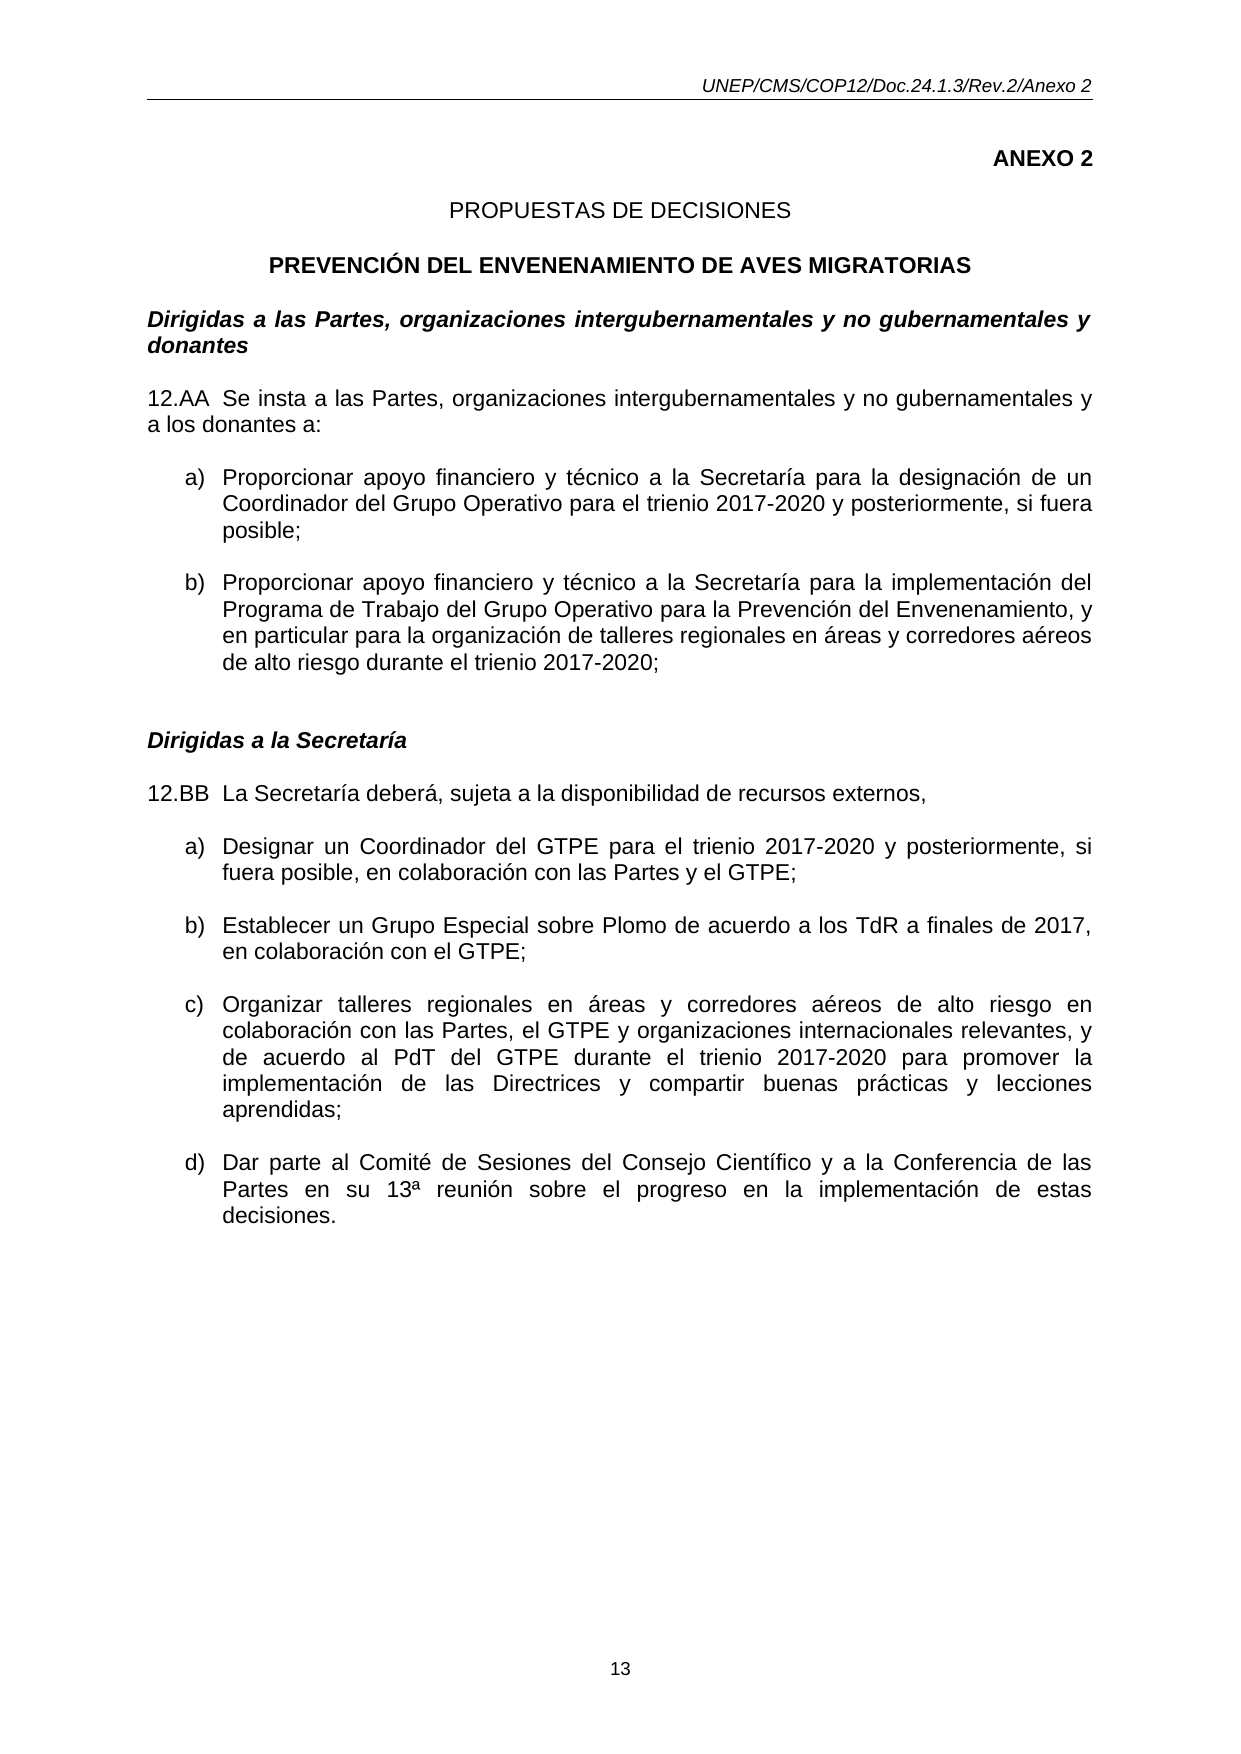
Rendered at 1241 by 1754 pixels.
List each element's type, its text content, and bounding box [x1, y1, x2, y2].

text Dirigidas a la Secretaría [147, 727, 1093, 754]
text 12.AA Se insta a las Partes, organizaciones intergubernamentales y no gubernamentales y a los donantes a: [147, 385, 1093, 438]
text PROPUESTAS DE DECISIONES [147, 197, 1093, 224]
list Organizar talleres regionales en áreas y corredores aéreos de alto riesgo en colaboración con las Partes, el GTPE y organizaciones internacionales relevantes, y de acuerdo al PdT del GTPE durante el trienio 2017-2020 para promover la implementación de las Directrices y compartir buenas prácticas y lecciones aprendidas; [184, 991, 1093, 1123]
text Dirigidas a las Partes, organizaciones intergubernamentales y no gubernamentales y donantes [147, 306, 1093, 358]
text 12.BB La Secretaría deberá, sujeta a la disponibilidad de recursos externos, [147, 780, 1093, 807]
text PREVENCIÓN DEL ENVENENAMIENTO DE AVES MIGRATORIAS [147, 252, 1093, 278]
list Establecer un Grupo Especial sobre Plomo de acuerdo a los TdR a finales de 2017, en colaboración con el GTPE; [184, 912, 1093, 965]
list Proporcionar apoyo financiero y técnico a la Secretaría para la designación de un Coordinador del Grupo Operativo para el trienio 2017-2020 y posteriormente, si fuera posible; [184, 464, 1093, 543]
list Dar parte al Comité de Sesiones del Consejo Científico y a la Conferencia de las Partes en su 13ª reunión sobre el progreso en la implementación de estas decisiones. [184, 1149, 1093, 1228]
list Designar un Coordinador del GTPE para el trienio 2017-2020 y posteriormente, si fuera posible, en colaboración con las Partes y el GTPE; [184, 833, 1093, 886]
list Proporcionar apoyo financiero y técnico a la Secretaría para la implementación del Programa de Trabajo del Grupo Operativo para la Prevención del Envenenamiento, y en particular para la organización de talleres regionales en áreas y corredores aéreos de alto riesgo durante el trienio 2017-2020; [184, 569, 1093, 675]
text AnexO 2 [147, 144, 1093, 171]
